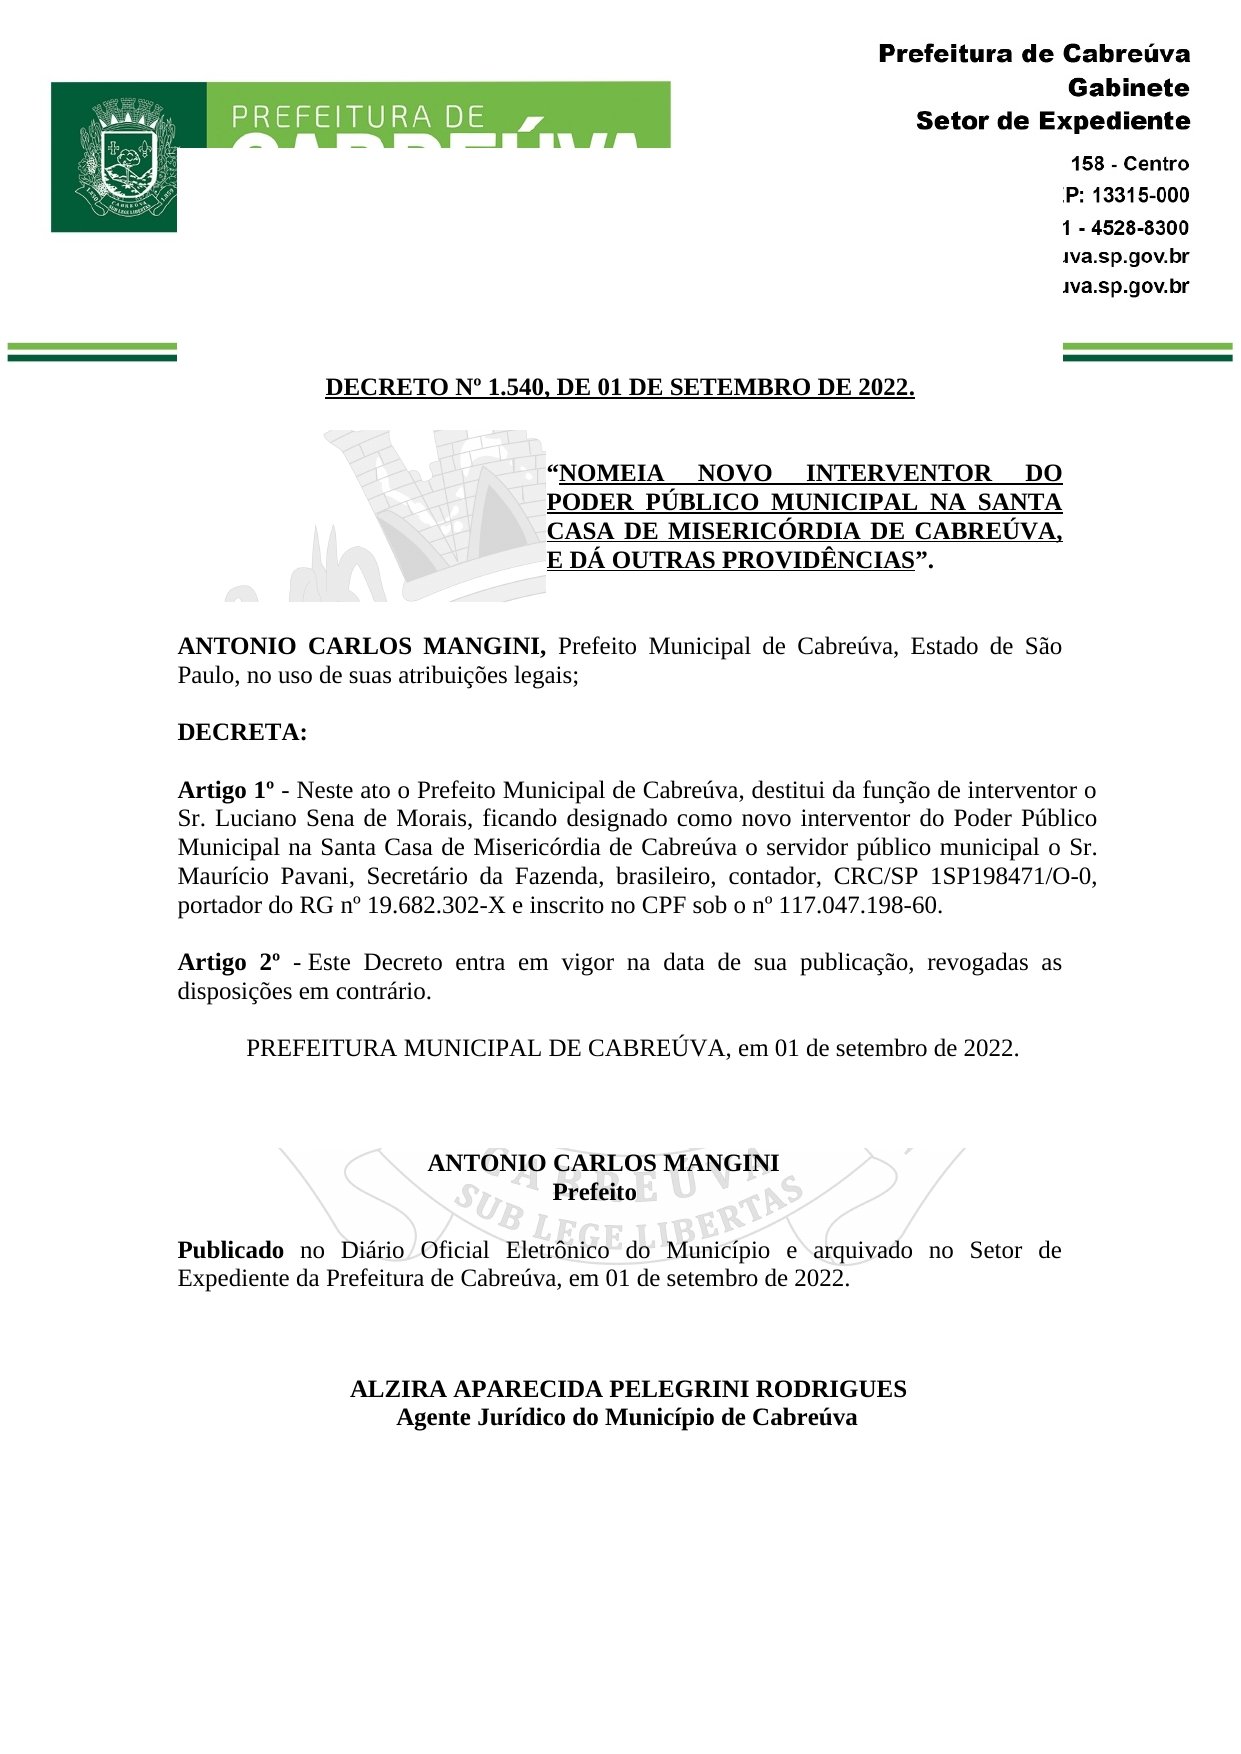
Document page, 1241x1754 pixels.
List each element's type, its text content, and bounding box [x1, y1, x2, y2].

text ANTONIO CARLOS MANGINI [177, 1148, 1063, 1177]
text “NOMEIA NOVO INTERVENTOR DO PODER PÚBLICO MUNICIPAL NA SANTA CASA DE MISERICÓRDIA DE CABREÚVA, E DÁ OUTRAS PROVIDÊNCIAS”. [546, 458, 1063, 512]
text Artigo 1º - Neste ato o Prefeito Municipal de Cabreúva, destitui da função de interventor o Sr. Luciano Sena de Morais, ficando designado como novo interventor do Poder Público Municipal na Santa Casa de Misericórdia de Cabreúva o servidor público municipal o Sr. Maurício Pavani, Secretário da Fazenda, brasileiro, contador, CRC/SP 1SP198471/O-0, portador do RG nº 19.682.302-X e inscrito no CPF sob o nº 117.047.198-60. [177, 775, 1099, 918]
text “NOMEIA NOVO INTERVENTOR DO PODER PÚBLICO MUNICIPAL NA SANTA CASA DE MISERICÓRDIA DE CABREÚVA, E DÁ OUTRAS PROVIDÊNCIAS”. [546, 513, 1063, 541]
text Prefeito [177, 1177, 1063, 1206]
picture [6, 0, 1233, 373]
text Publicado no Diário Oficial Eletrônico do Município e arquivado no Setor de Expediente da Prefeitura de Cabreúva, em 01 de setembro de 2022. [177, 1235, 1063, 1292]
text “NOMEIA NOVO INTERVENTOR DO PODER PÚBLICO MUNICIPAL NA SANTA CASA DE MISERICÓRDIA DE CABREÚVA, E DÁ OUTRAS PROVIDÊNCIAS”. [546, 542, 1063, 573]
text DECRETA: [177, 717, 1063, 775]
text DECRETO Nº 1.540, DE 01 DE SETEMBRO DE 2022. [177, 148, 1063, 401]
text ALZIRA APARECIDA PELEGRINI RODRIGUES [325, 1374, 1063, 1402]
text Agente Jurídico do Município de Cabreúva [177, 1402, 1063, 1431]
text PREFEITURA MUNICIPAL DE CABREÚVA, em 01 de setembro de 2022. [177, 1005, 1063, 1062]
text Artigo 2º - Este Decreto entra em vigor na data de sua publicação, revogadas as disposições em contrário. [177, 947, 1063, 1005]
text ANTONIO CARLOS MANGINI, Prefeito Municipal de Cabreúva, Estado de São Paulo, no uso de suas atribuições legais; [177, 631, 1063, 688]
